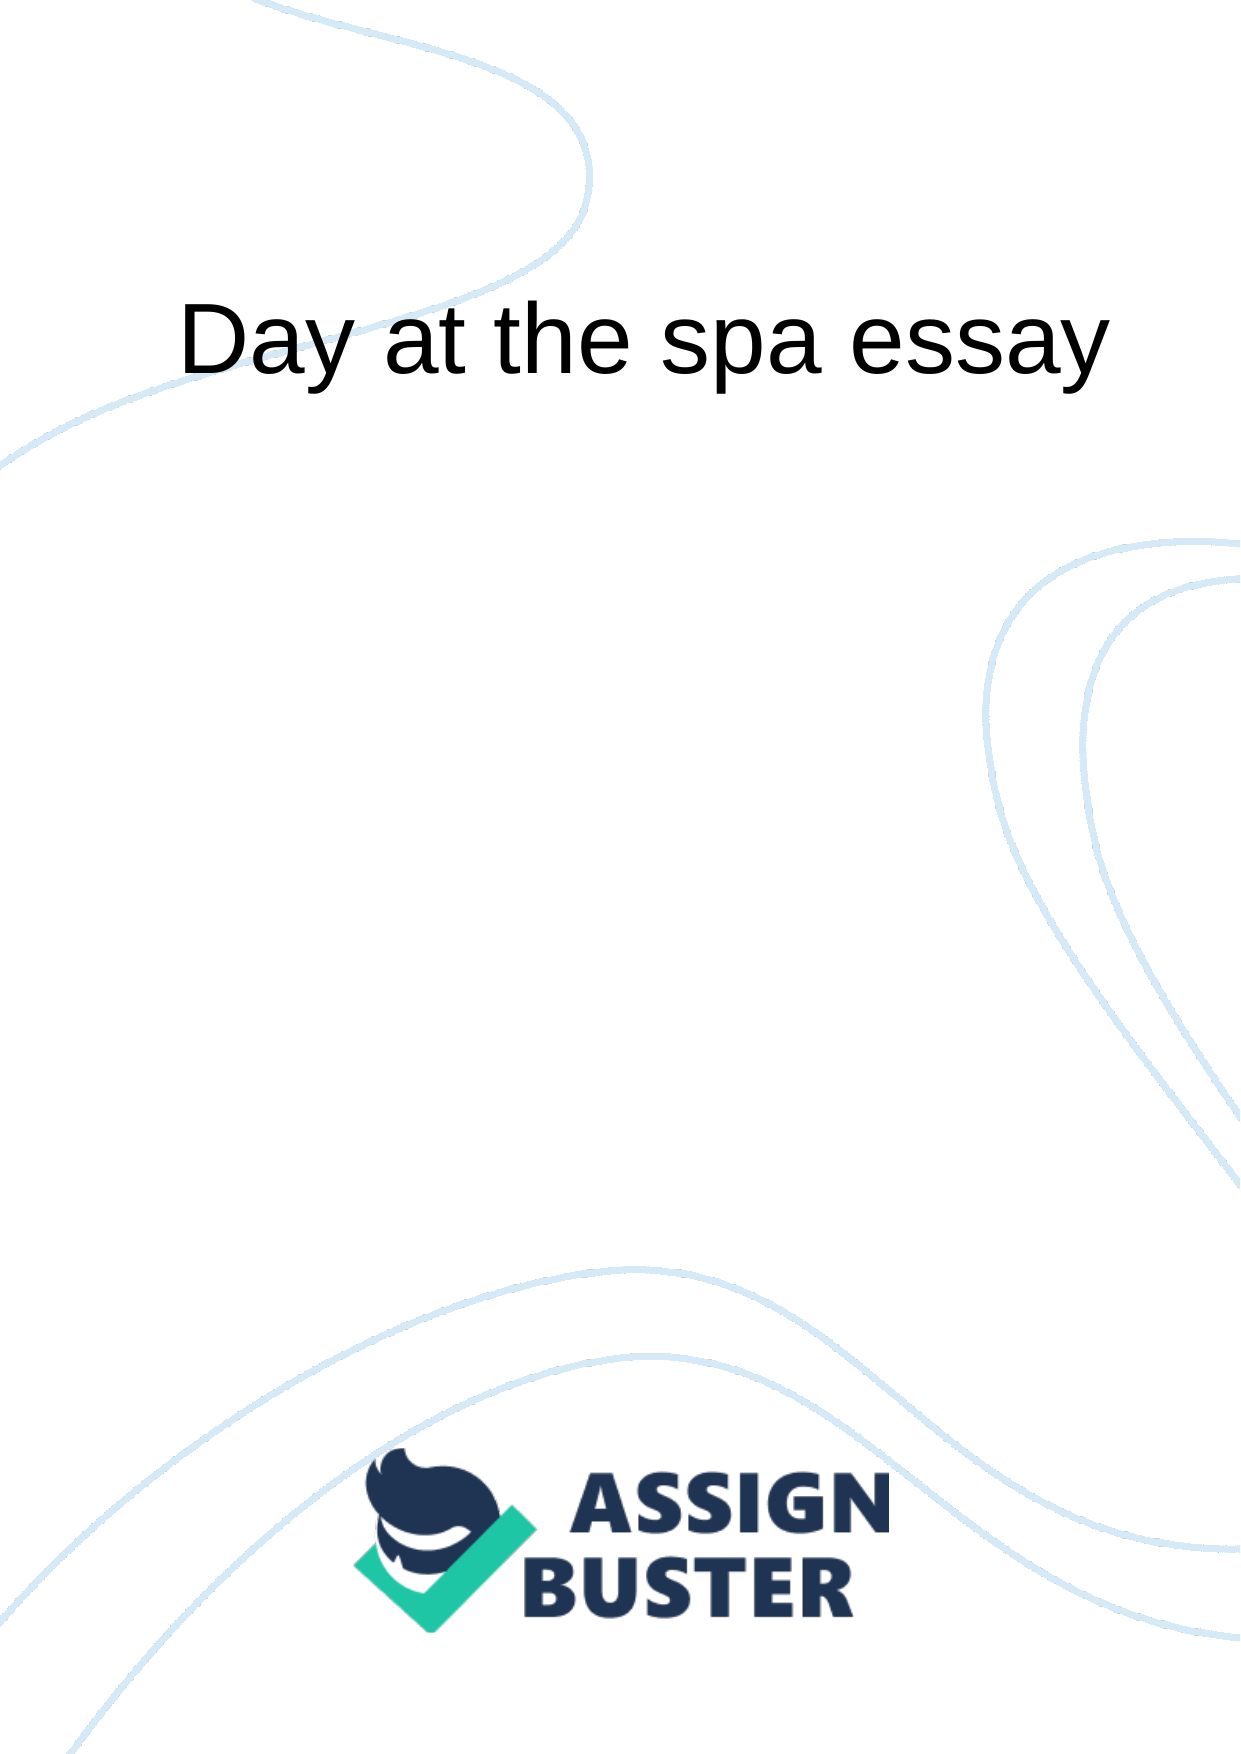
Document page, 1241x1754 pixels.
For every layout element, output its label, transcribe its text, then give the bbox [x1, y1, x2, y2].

picture [0, 0, 1241, 1754]
subtitle Day at the spa essay [177, 279, 1152, 394]
